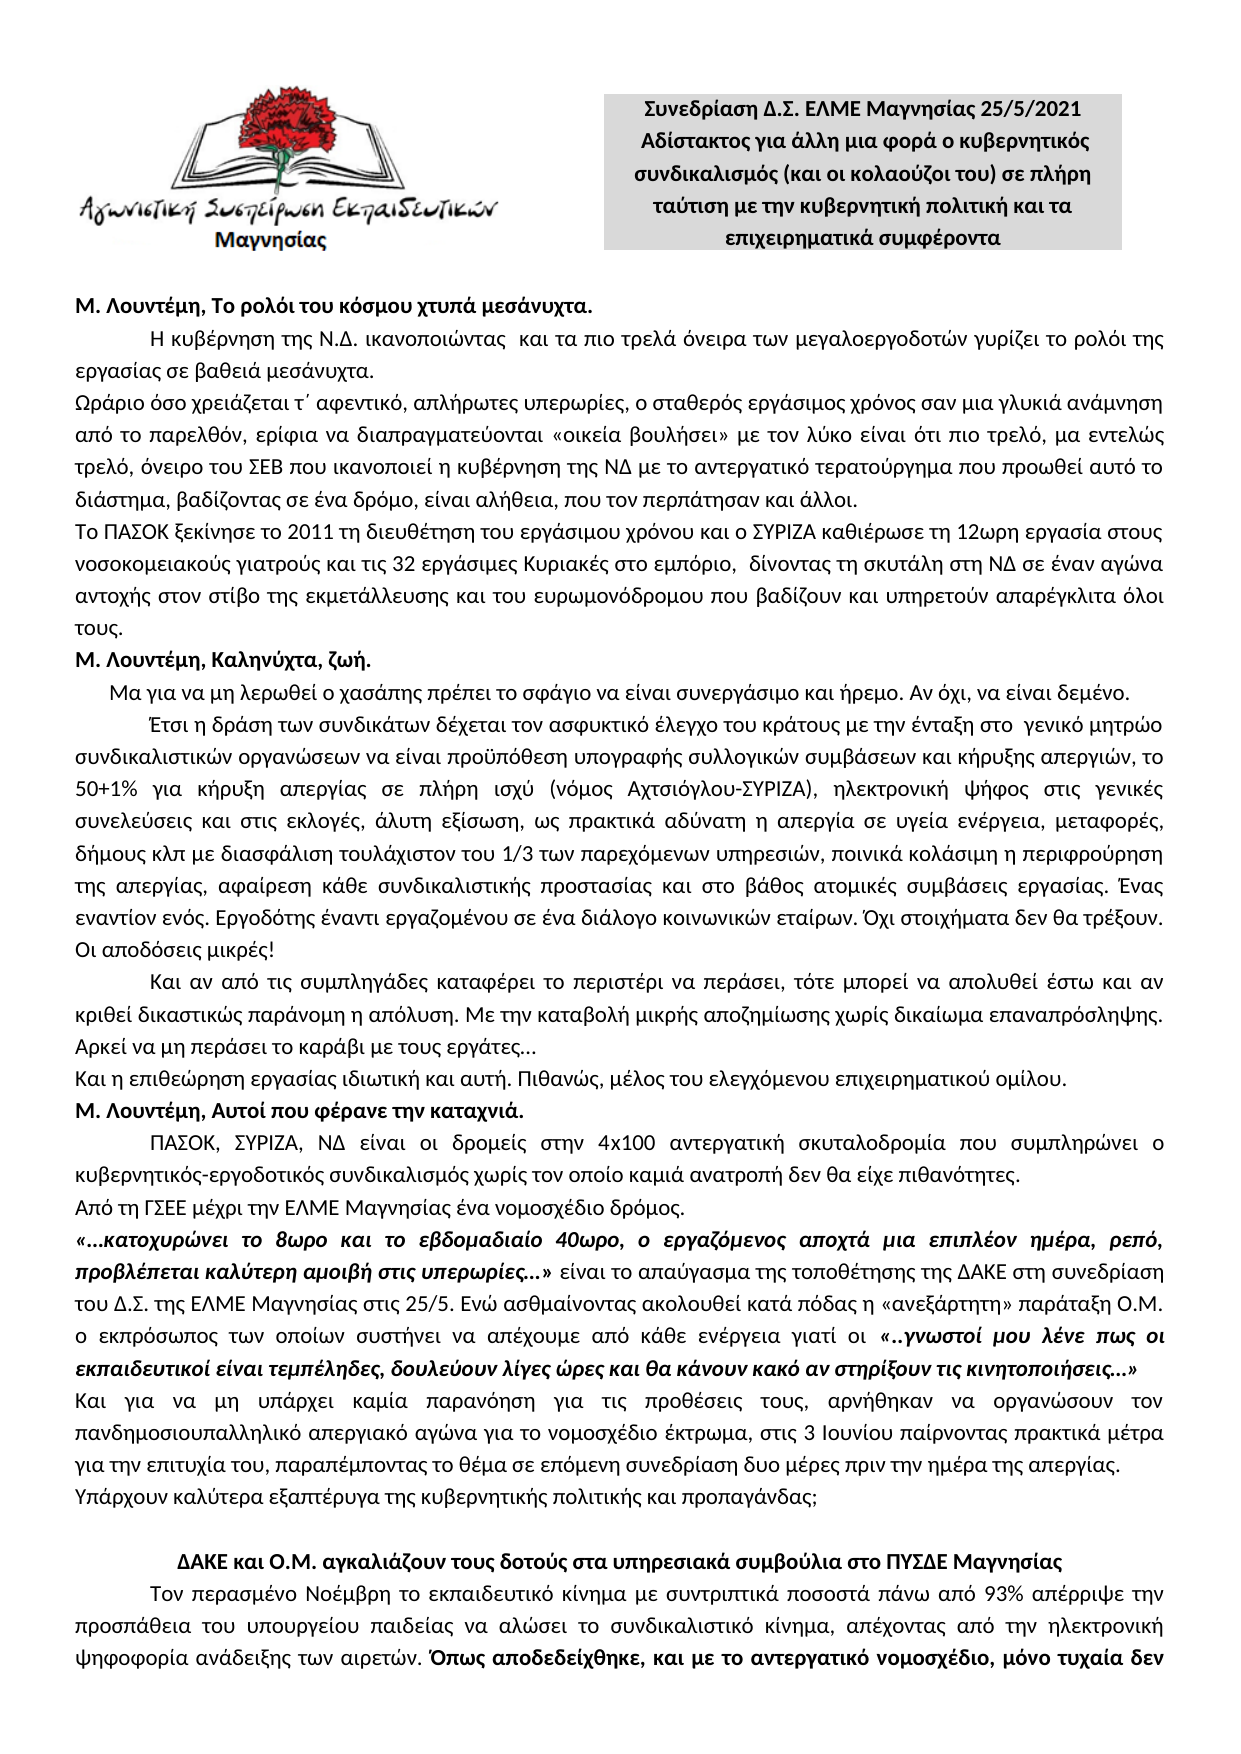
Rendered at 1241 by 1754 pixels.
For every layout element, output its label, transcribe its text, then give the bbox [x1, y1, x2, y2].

text Μ. Λουντέμη, Καληνύχτα, ζωή. [75, 646, 1165, 674]
text Μ. Λουντέμη, Το ρολόι του κόσμου χτυπά μεσάνυχτα. [75, 292, 1165, 319]
text Και αν από τις συμπληγάδες καταφέρει το περιστέρι να περάσει, τότε μπορεί να απολυθεί έστω και αν κριθεί δικαστικώς παράνομη η απόλυση. Με την καταβολή μικρής αποζημίωσης χωρίς δικαίωμα επαναπρόσληψης. Αρκεί να μη περάσει το καράβι με τους εργάτες… [75, 967, 1165, 1060]
text Υπάρχουν καλύτερα εξαπτέρυγα της κυβερνητικής πολιτικής και προπαγάνδας; [75, 1482, 1165, 1511]
text Μα για να μη λερωθεί ο χασάπης πρέπει το σφάγιο να είναι συνεργάσιμο και ήρεμο. Αν όχι, να είναι δεμένο. [75, 678, 1165, 706]
picture [75, 75, 502, 256]
text Από τη ΓΣΕΕ μέχρι την ΕΛΜΕ Μαγνησίας ένα νομοσχέδιο δρόμος. [75, 1193, 1165, 1221]
text Έτσι η δράση των συνδικάτων δέχεται τον ασφυκτικό έλεγχο του κράτους με την ένταξη στο γενικό μητρώο συνδικαλιστικών οργανώσεων να είναι προϋπόθεση υπογραφής συλλογικών συμβάσεων και κήρυξης απεργιών, το 50+1% για κήρυξη απεργίας σε πλήρη ισχύ (νόμος Αχτσιόγλου-ΣΥΡΙΖΑ), ηλεκτρονική ψήφος στις γενικές συνελεύσεις και στις εκλογές, άλυτη εξίσωση, ως πρακτικά αδύνατη η απεργία σε υγεία ενέργεια, μεταφορές, δήμους κλπ με διασφάλιση τουλάχιστον του 1/3 των παρεχόμενων υπηρεσιών, ποινικά κολάσιμη η περιφρούρηση της απεργίας, αφαίρεση κάθε συνδικαλιστικής προστασίας και στο βάθος ατομικές συμβάσεις εργασίας. Ένας εναντίον ενός. Εργοδότης έναντι εργαζομένου σε ένα διάλογο κοινωνικών εταίρων. Όχι στοιχήματα δεν θα τρέξουν. Οι αποδόσεις μικρές! [75, 710, 1165, 963]
text Το ΠΑΣΟΚ ξεκίνησε το 2011 τη διευθέτηση του εργάσιμου χρόνου και ο ΣΥΡΙΖΑ καθιέρωσε τη 12ωρη εργασία στους νοσοκομειακούς γιατρούς και τις 32 εργάσιμες Κυριακές στο εμπόριο, δίνοντας τη σκυτάλη στη ΝΔ σε έναν αγώνα αντοχής στον στίβο της εκμετάλλευσης και του ευρωμονόδρομου που βαδίζουν και υπηρετούν απαρέγκλιτα όλοι τους. [75, 517, 1165, 641]
text Μ. Λουντέμη, Αυτοί που φέρανε την καταχνιά. [75, 1096, 1165, 1124]
text ΠΑΣΟΚ, ΣΥΡΙΖΑ, ΝΔ είναι οι δρομείς στην 4x100 αντεργατική σκυταλοδρομία που συμπληρώνει ο κυβερνητικός-εργοδοτικός συνδικαλισμός χωρίς τον οποίο καμιά ανατροπή δεν θα είχε πιθανότητες. [75, 1128, 1165, 1189]
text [75, 1579, 1165, 1671]
text Και η επιθεώρηση εργασίας ιδιωτική και αυτή. Πιθανώς, μέλος του ελεγχόμενου επιχειρηματικού ομίλου. [75, 1064, 1165, 1092]
text ΔΑΚΕ και Ο.Μ. αγκαλιάζουν τους δοτούς στα υπηρεσιακά συμβούλια στο ΠΥΣΔΕ Μαγνησίας [75, 1547, 1165, 1575]
text Η κυβέρνηση της Ν.Δ. ικανοποιώντας και τα πιο τρελά όνειρα των μεγαλοεργοδοτών γυρίζει το ρολόι της εργασίας σε βαθειά μεσάνυχτα. [75, 324, 1165, 384]
text «…κατοχυρώνει το 8ωρο και το εβδομαδιαίο 40ωρο, ο εργαζόμενος αποχτά μια επιπλέον ημέρα, ρεπό, προβλέπεται καλύτερη αμοιβή στις υπερωρίες…» είναι το απαύγασμα της τοποθέτησης της ΔΑΚΕ στη συνεδρίαση του Δ.Σ. της ΕΛΜΕ Μαγνησίας στις 25/5. Ενώ ασθμαίνοντας ακολουθεί κατά πόδας η «ανεξάρτητη» παράταξη Ο.Μ. ο εκπρόσωπος των οποίων συστήνει να απέχουμε από κάθε ενέργεια γιατί οι «..γνωστοί μου λένε πως οι εκπαιδευτικοί είναι τεμπέληδες, δουλεύουν λίγες ώρες και θα κάνουν κακό αν στηρίξουν τις κινητοποιήσεις…» [75, 1225, 1165, 1382]
text Και για να μη υπάρχει καμία παρανόηση για τις προθέσεις τους, αρνήθηκαν να οργανώσουν τον πανδημοσιουπαλληλικό απεργιακό αγώνα για το νομοσχέδιο έκτρωμα, στις 3 Ιουνίου παίρνοντας πρακτικά μέτρα για την επιτυχία του, παραπέμποντας το θέμα σε επόμενη συνεδρίαση δυο μέρες πριν την ημέρα της απεργίας. [75, 1386, 1165, 1478]
text Ωράριο όσο χρειάζεται τ΄ αφεντικό, απλήρωτες υπερωρίες, ο σταθερός εργάσιμος χρόνος σαν μια γλυκιά ανάμνηση από το παρελθόν, ερίφια να διαπραγματεύονται «οικεία βουλήσει» με τον λύκο είναι ότι πιο τρελό, μα εντελώς τρελό, όνειρο του ΣΕΒ που ικανοποιεί η κυβέρνηση της ΝΔ με το αντεργατικό τερατούργημα που προωθεί αυτό το διάστημα, βαδίζοντας σε ένα δρόμο, είναι αλήθεια, που τον περπάτησαν και άλλοι. [75, 388, 1165, 513]
